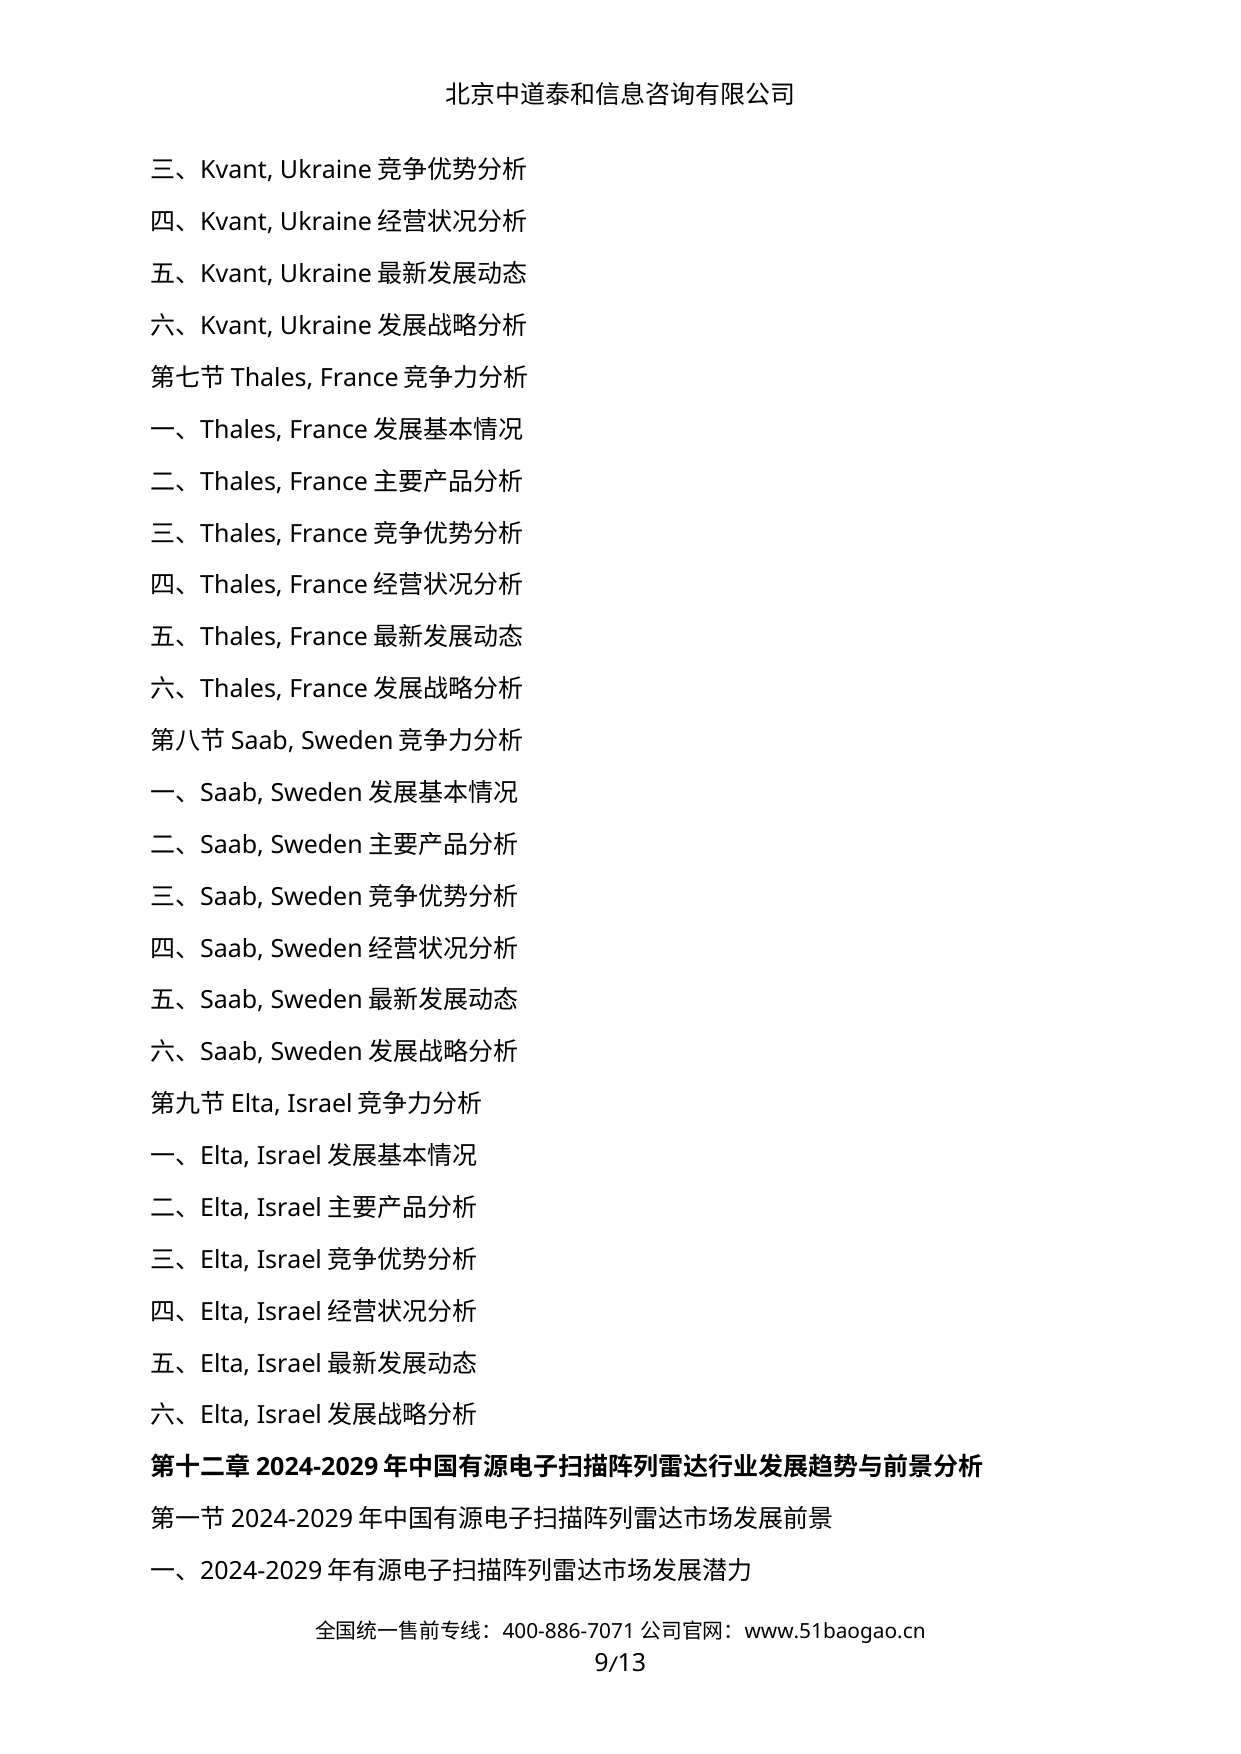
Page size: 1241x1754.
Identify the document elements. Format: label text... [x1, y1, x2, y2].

text 四、Elta, Israel经营状况分析 [150, 1291, 1090, 1327]
text 六、Saab, Sweden发展战略分析 [150, 1032, 1090, 1068]
text 六、Elta, Israel发展战略分析 [150, 1395, 1090, 1431]
text 二、Saab, Sweden主要产品分析 [150, 824, 1090, 861]
text 第十二章 2024-2029年中国有源电子扫描阵列雷达行业发展趋势与前景分析 [150, 1447, 1090, 1483]
text 第八节 Saab, Sweden竞争力分析 [150, 721, 1090, 757]
text 第一节 2024-2029年中国有源电子扫描阵列雷达市场发展前景 [150, 1499, 1090, 1535]
text 第七节 Thales, France竞争力分析 [150, 357, 1090, 394]
text 二、Thales, France主要产品分析 [150, 461, 1090, 497]
text 三、Thales, France竞争优势分析 [150, 513, 1090, 549]
text 第九节 Elta, Israel竞争力分析 [150, 1084, 1090, 1120]
text 三、Elta, Israel竞争优势分析 [150, 1239, 1090, 1276]
text 三、Saab, Sweden竞争优势分析 [150, 876, 1090, 912]
text 五、Saab, Sweden最新发展动态 [150, 980, 1090, 1016]
text 五、Elta, Israel最新发展动态 [150, 1343, 1090, 1379]
text 一、Thales, France发展基本情况 [150, 409, 1090, 446]
text 一、Saab, Sweden发展基本情况 [150, 772, 1090, 809]
text 四、Saab, Sweden经营状况分析 [150, 928, 1090, 964]
text 三、Kvant, Ukraine竞争优势分析 [150, 150, 1090, 186]
text 四、Kvant, Ukraine经营状况分析 [150, 202, 1090, 238]
text 一、Elta, Israel发展基本情况 [150, 1136, 1090, 1172]
text 二、Elta, Israel主要产品分析 [150, 1187, 1090, 1224]
text 四、Thales, France经营状况分析 [150, 565, 1090, 601]
text 五、Kvant, Ukraine最新发展动态 [150, 254, 1090, 290]
text 五、Thales, France最新发展动态 [150, 617, 1090, 653]
text 六、Kvant, Ukraine发展战略分析 [150, 306, 1090, 342]
text 一、2024-2029年有源电子扫描阵列雷达市场发展潜力 [150, 1551, 1090, 1587]
text 六、Thales, France发展战略分析 [150, 669, 1090, 705]
